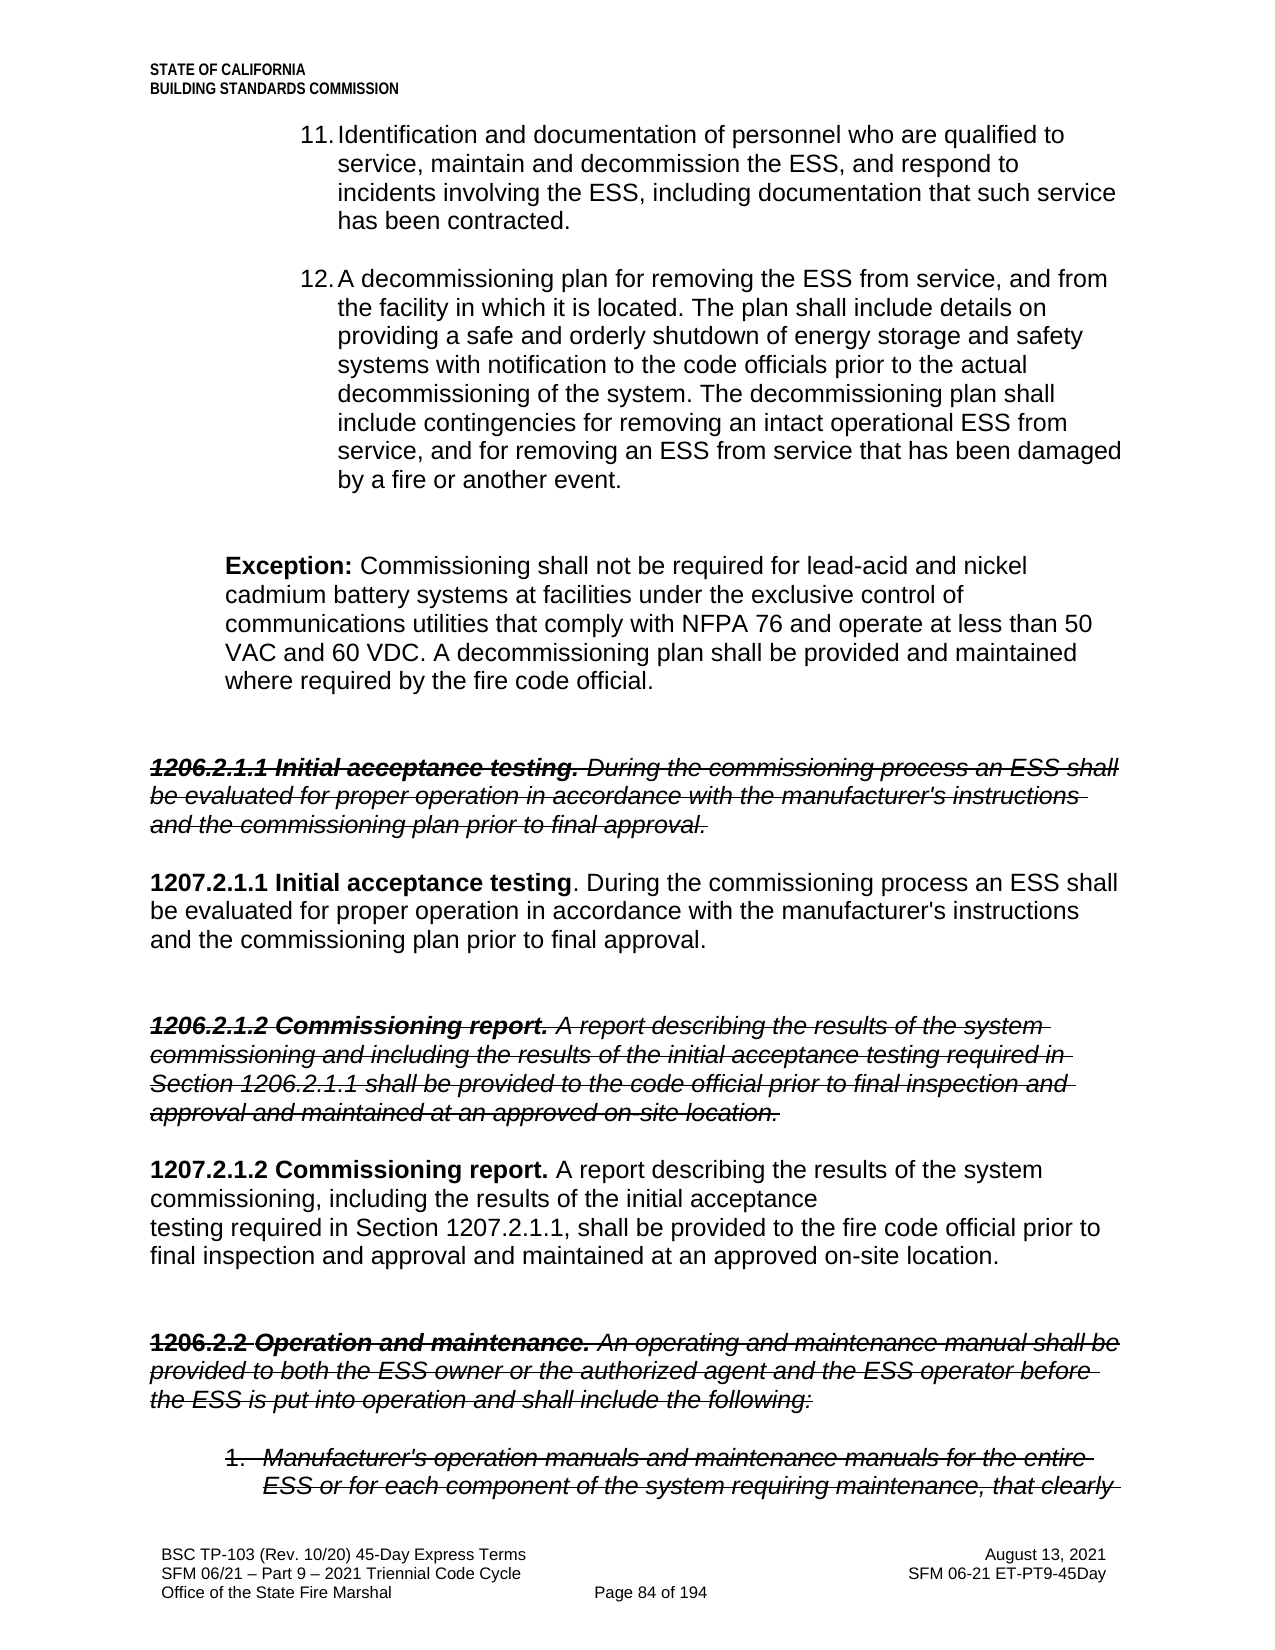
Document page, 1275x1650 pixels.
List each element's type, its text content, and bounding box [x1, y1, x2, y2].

text 1207.2.1.2 Commissioning report. A report describing the results of the system commissioning, including the results of the initial acceptance [150, 1155, 1125, 1212]
text 1206.2.1.2 Commissioning report. A report describing the results of the system commissioning and including the results of the initial acceptance testing required in Section 1206.2.1.1 shall be provided to the code official prior to final inspection and approval and maintained at an approved on-site location. [150, 1011, 1125, 1126]
text 1206.2.2 Operation and maintenance. An operating and maintenance manual shall be provided to both the ESS owner or the authorized agent and the ESS operator before the ESS is put into operation and shall include the following: [150, 1327, 1125, 1414]
text 1207.2.1.1 Initial acceptance testing. During the commissioning process an ESS shall be evaluated for proper operation in accordance with the manufacturer's instructions and the commissioning plan prior to final approval. [150, 867, 1125, 954]
text Exception: Commissioning shall not be required for lead-acid and nickel cadmium battery systems at facilities under the exclusive control of communications utilities that comply with NFPA 76 and operate at less than 50 VAC and 60 VDC. A decommissioning plan shall be provided and maintained where required by the fire code official. [225, 551, 1125, 695]
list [225, 1442, 1125, 1500]
list Identification and documentation of personnel who are qualified to service, maintain and decommission the ESS, and respond to incidents involving the ESS, including documentation that such service has been contracted. [300, 120, 1125, 264]
text testing required in Section 1207.2.1.1, shall be provided to the fire code official prior to final inspection and approval and maintained at an approved on-site location. [150, 1212, 1125, 1270]
text 1206.2.1.1 Initial acceptance testing. During the commissioning process an ESS shall be evaluated for proper operation in accordance with the manufacturer's instructions and the commissioning plan prior to final approval. [150, 752, 1125, 839]
list A decommissioning plan for removing the ESS from service, and from the facility in which it is located. The plan shall include details on providing a safe and orderly shutdown of energy storage and safety systems with notification to the code officials prior to the actual decommissioning of the system. The decommissioning plan shall include contingencies for removing an intact operational ESS from service, and for removing an ESS from service that has been damaged by a fire or another event. [300, 264, 1125, 522]
